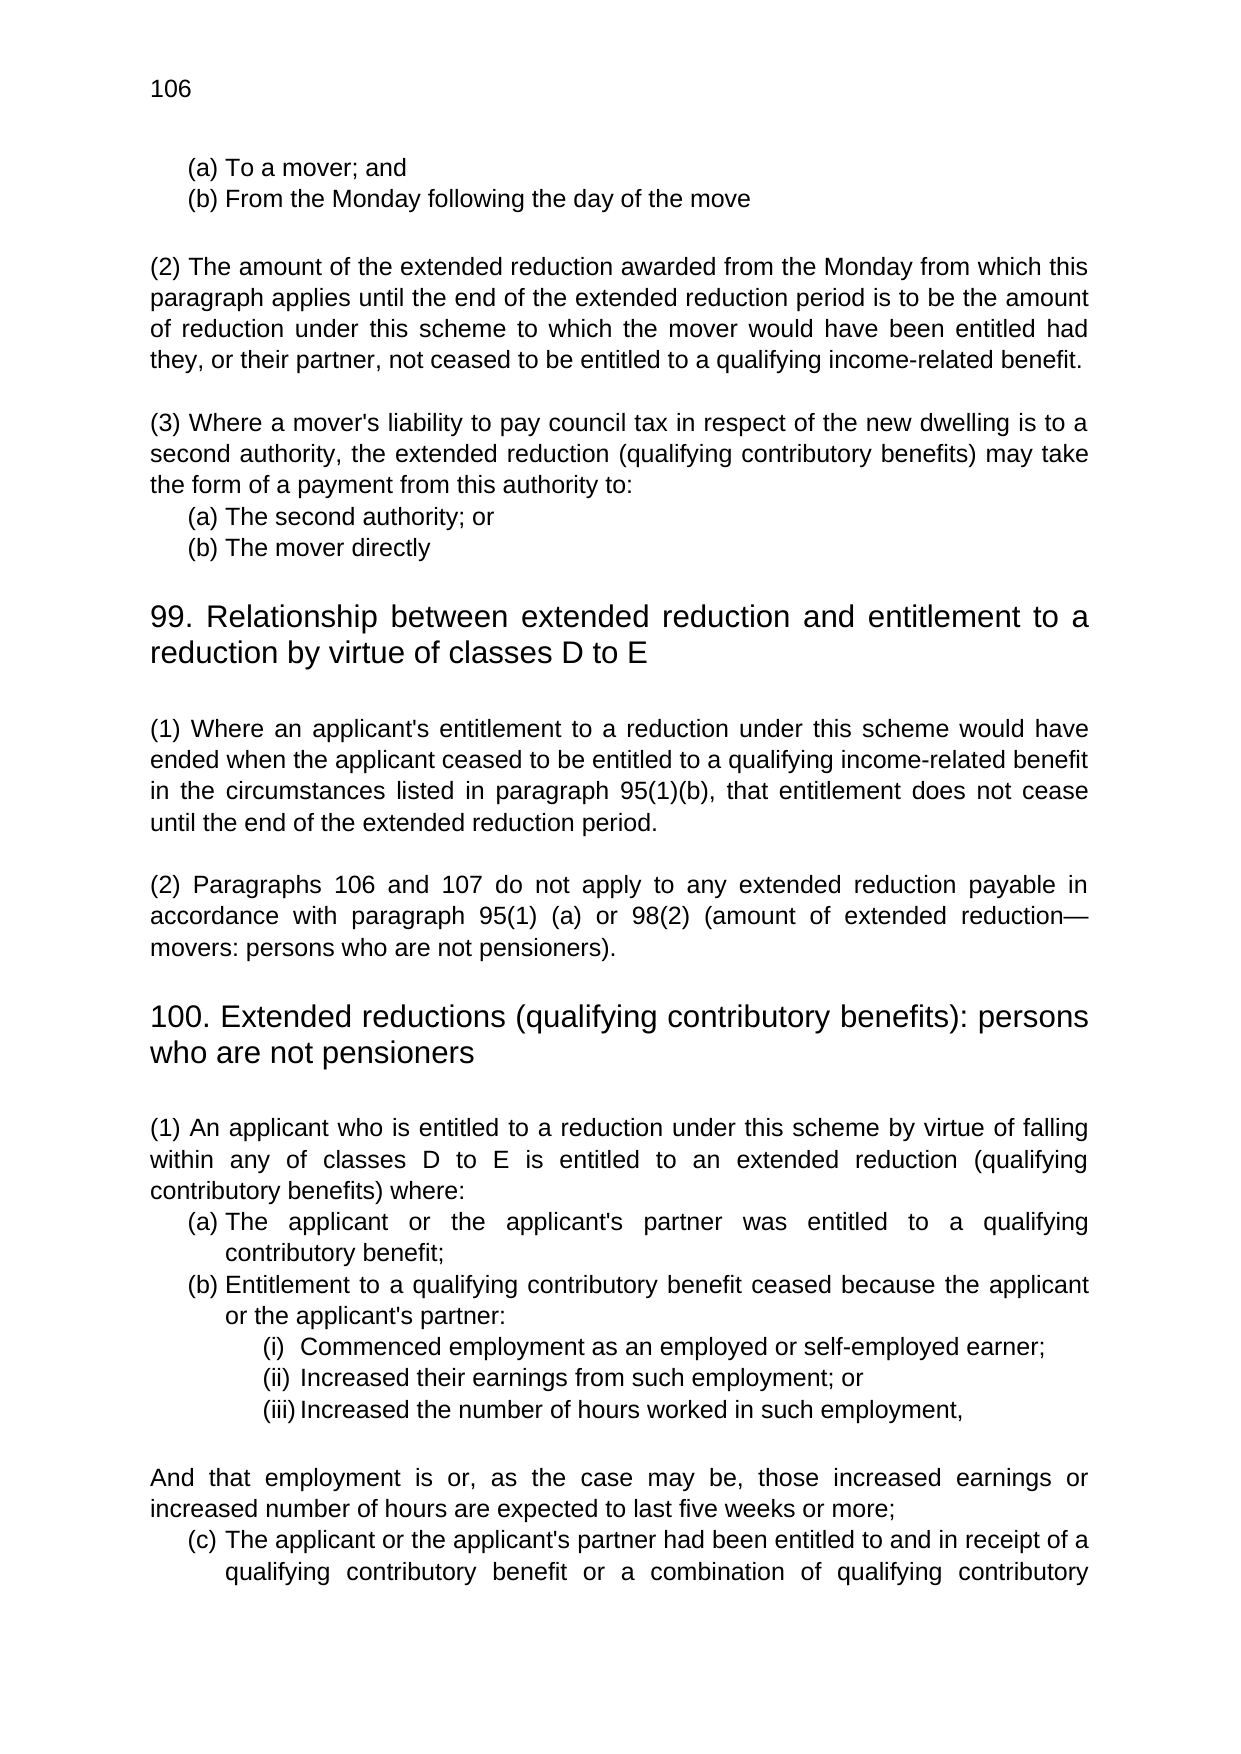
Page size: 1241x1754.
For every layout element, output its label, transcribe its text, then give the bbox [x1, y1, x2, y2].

text And that employment is or, as the case may be, those increased earnings or increased number of hours are expected to last five weeks or more; [150, 1460, 1090, 1523]
text (1) Where an applicant's entitlement to a reduction under this scheme would have ended when the applicant ceased to be entitled to a qualifying income-related benefit in the circumstances listed in paragraph 95(1)(b), that entitlement does not cease until the end of the extended reduction period. [150, 711, 1090, 836]
text (2) The amount of the extended reduction awarded from the Monday from which this paragraph applies until the end of the extended reduction period is to be the amount of reduction under this scheme to which the mover would have been entitled had they, or their partner, not ceased to be entitled to a qualifying income-related benefit. [150, 249, 1090, 374]
subtitle 99. Relationship between extended reduction and entitlement to a reduction by virtue of classes D to E [150, 598, 1090, 670]
list The mover directly [187, 531, 1090, 562]
list Entitlement to a qualifying contributory benefit ceased because the applicant or the applicant's partner: [187, 1267, 1090, 1330]
text (1) An applicant who is entitled to a reduction under this scheme by virtue of falling within any of classes D to E is entitled to an extended reduction (qualifying contributory benefits) where: [150, 1111, 1090, 1205]
list To a mover; and [187, 150, 1090, 181]
list Increased the number of hours worked in such employment, [262, 1392, 1090, 1423]
list The applicant or the applicant's partner was entitled to a qualifying contributory benefit; [187, 1205, 1090, 1267]
list The second authority; or [187, 499, 1090, 531]
text (3) Where a mover's liability to pay council tax in respect of the new dwelling is to a second authority, the extended reduction (qualifying contributory benefits) may take the form of a payment from this authority to: [150, 406, 1090, 499]
text (2) Paragraphs 106 and 107 do not apply to any extended reduction payable in accordance with paragraph 95(1) (a) or 98(2) (amount of extended reduction—movers: persons who are not pensioners). [150, 868, 1090, 961]
list From the Monday following the day of the move [187, 181, 1090, 212]
subtitle 100. Extended reductions (qualifying contributory benefits): persons who are not pensioners [150, 998, 1090, 1070]
list Increased their earnings from such employment; or [262, 1361, 1090, 1392]
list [187, 1523, 1090, 1585]
list Commenced employment as an employed or self-employed earner; [262, 1330, 1090, 1361]
